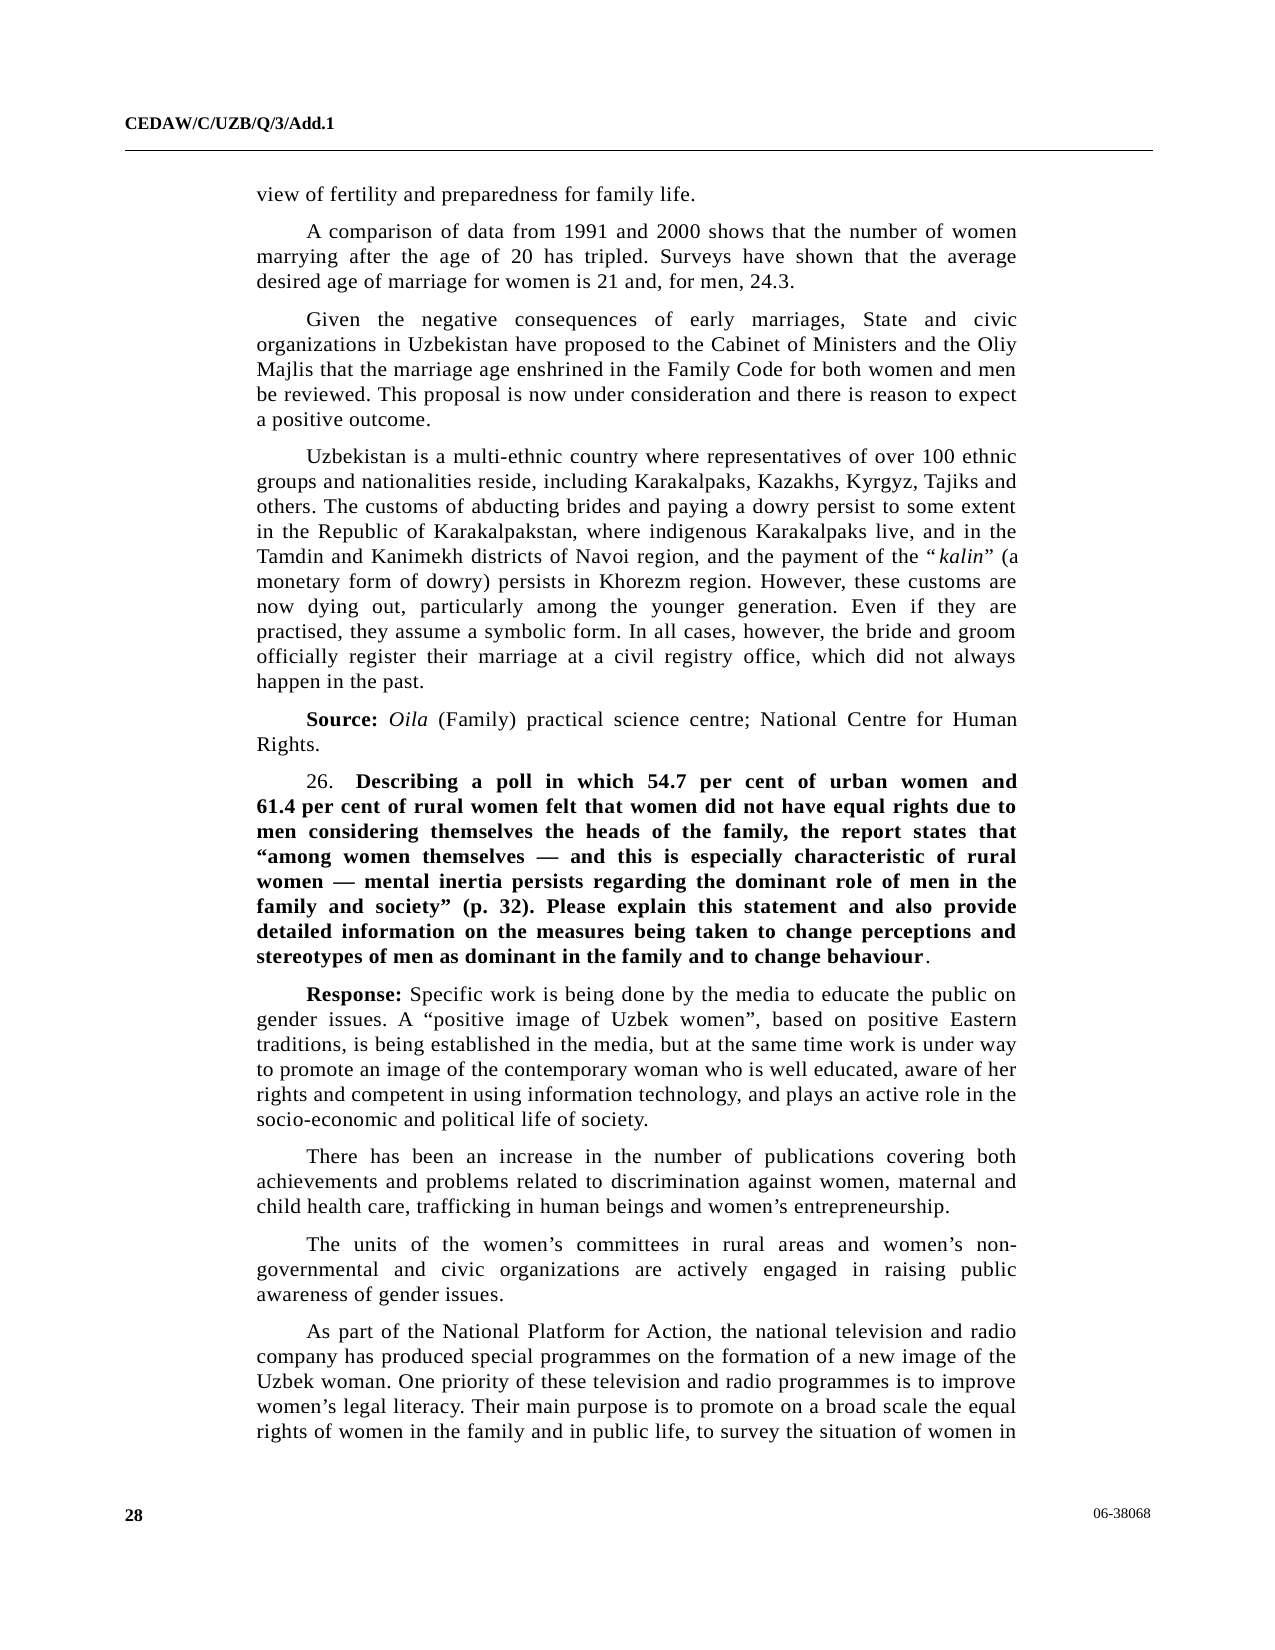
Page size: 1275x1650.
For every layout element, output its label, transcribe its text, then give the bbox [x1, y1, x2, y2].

text Response: Specific work is being done by the media to educate the public on gender issues. A “positive image of Uzbek women”, based on positive Eastern traditions, is being established in the media, but at the same time work is under way to promote an image of the contemporary woman who is well educated, aware of her rights and competent in using information technology, and plays an active role in the socio-economic and political life of society. [256, 981, 1018, 1131]
text Given the negative consequences of early marriages, State and civic organizations in have proposed to the Cabinet of Ministers and the Oliy Majlis that the marriage age enshrined in the Family Code for both women and men be reviewed. This proposal is now under consideration and there is reason to expect a positive outcome. [256, 306, 1018, 431]
text A comparison of data from 1991 and 2000 shows that the number of women marrying after the age of 20 has tripled. Surveys have shown that the average desired age of marriage for women is 21 and, for men, 24.3. [256, 219, 1018, 294]
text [256, 1319, 1018, 1444]
text Source: Oila (Family) practical science centre; National Centre for Human Rights. [256, 706, 1018, 756]
text 26. Describing a poll in which 54.7 per cent of urban women and 61.4 per cent of rural women felt that women did not have equal rights due to men considering themselves the heads of the family, the report states that “among women themselves — and this is especially characteristic of rural women — mental inertia persists regarding the dominant role of men in the family and society” (p. 32). Please explain this statement and also provide detailed information on the measures being taken to change perceptions and stereotypes of men as dominant in the family and to change behaviour. [256, 769, 1018, 969]
text There has been an increase in the number of publications covering both achievements and problems related to discrimination against women, maternal and child health care, trafficking in human beings and women’s entrepreneurship. [256, 1144, 1018, 1219]
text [256, 181, 1018, 206]
text The units of the women’s committees in rural areas and women’s non-governmental and civic organizations are actively engaged in raising public awareness of gender issues. [256, 1231, 1018, 1306]
text is a multi-ethnic country where representatives of over 100 ethnic groups and nationalities reside, including Karakalpaks, Kazakhs, Kyrgyz, Tajiks and others. The customs of abducting brides and paying a dowry persist to some extent in the , where indigenous Karakalpaks live, and in the Tamdin and Kanimekh districts of Navoi region, and the payment of the “kalin” (a monetary form of dowry) persists in Khorezm region. However, these customs are now dying out, particularly among the younger generation. Even if they are practised, they assume a symbolic form. In all cases, however, the bride and groom officially register their marriage at a civil registry office, which did not always happen in the past. [256, 444, 1018, 694]
